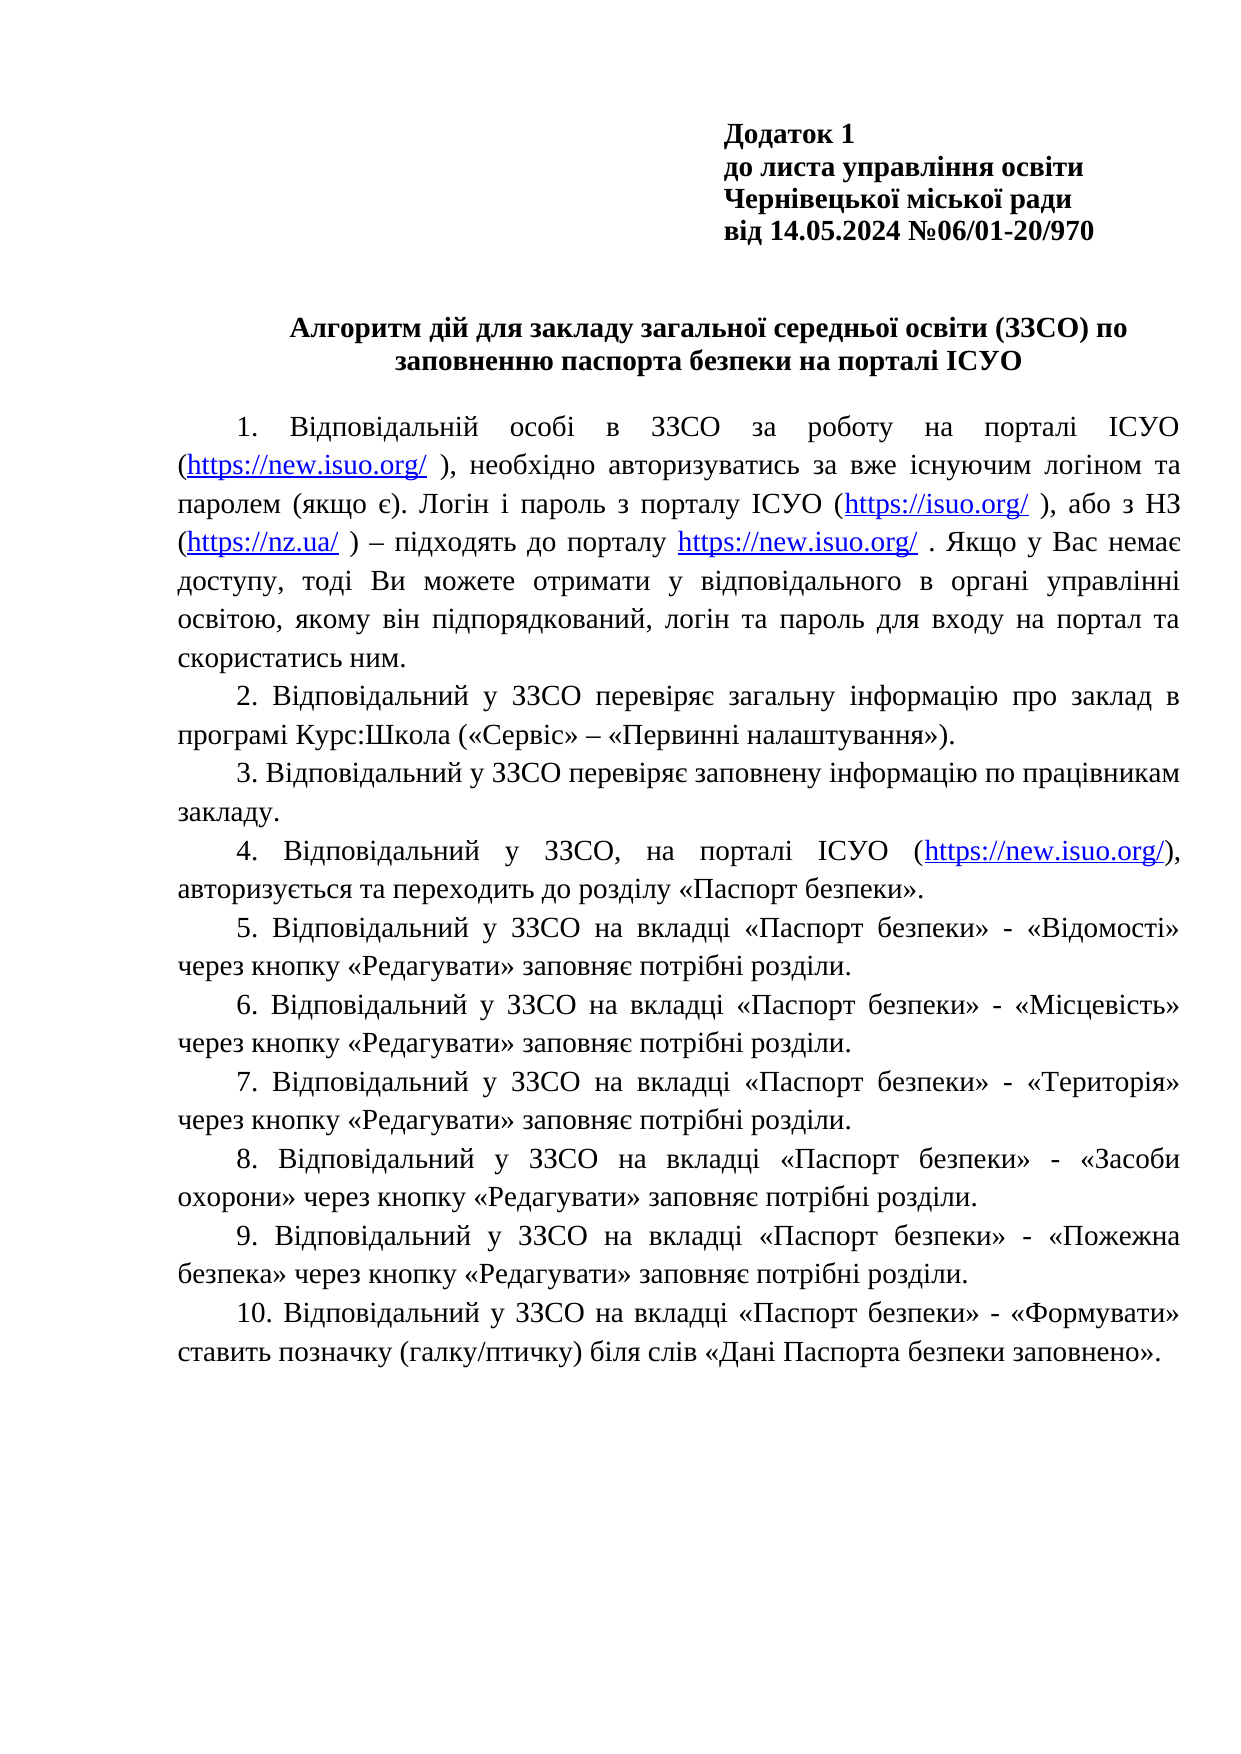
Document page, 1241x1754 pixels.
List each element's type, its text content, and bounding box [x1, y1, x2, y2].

text 7. Відповідальний у ЗЗСО на вкладці «Паспорт безпеки» - «Територія» через кнопку «Редагувати» заповняє потрібні розділи. [177, 1064, 1181, 1136]
text від 14.05.2024 №06/01-20/970 [723, 215, 1181, 247]
text 3. Відповідальний у ЗЗСО перевіряє заповнену інформацію по працівникам закладу. [177, 756, 1181, 828]
text заповненню паспорта безпеки на порталі ІСУО [177, 344, 1181, 376]
text Чернівецької міської ради [723, 183, 1181, 215]
text 6. Відповідальний у ЗЗСО на вкладці «Паспорт безпеки» - «Місцевість» через кнопку «Редагувати» заповняє потрібні розділи. [177, 987, 1181, 1059]
text 10. Відповідальний у ЗЗСО на вкладці «Паспорт безпеки» - «Формувати» ставить позначку (галку/птичку) біля слів «Дані Паспорта безпеки заповнено». [177, 1295, 1181, 1367]
text до листа управління освіти [723, 150, 1181, 183]
text 9. Відповідальний у ЗЗСО на вкладці «Паспорт безпеки» - «Пожежна безпека» через кнопку «Редагувати» заповняє потрібні розділи. [177, 1218, 1181, 1290]
text 5. Відповідальний у ЗЗСО на вкладці «Паспорт безпеки» - «Відомості» через кнопку «Редагувати» заповняє потрібні розділи. [177, 910, 1181, 982]
text 4. Відповідальний у ЗЗСО, на порталі ІСУО (https://new.isuo.org/), авторизується та переходить до розділу «Паспорт безпеки». [177, 833, 1181, 905]
text Алгоритм дій для закладу загальної середньої освіти (ЗЗСО) по [177, 312, 1181, 344]
text Додаток 1 [723, 118, 1181, 150]
text 2. Відповідальний у ЗЗСО перевіряє загальну інформацію про заклад в програмі Курс:Школа («Сервіс» – «Первинні налаштування»). [177, 678, 1181, 751]
text 1. Відповідальній особі в ЗЗСО за роботу на порталі ІСУО (https://new.isuo.org/ ), необхідно авторизуватись за вже існуючим логіном та паролем (якщо є). Логін і пароль з порталу ІСУО (https://isuo.org/ ), або з НЗ (https://nz.ua/ ) – підходять до порталу https://new.isuo.org/ . Якщо у Вас немає доступу, тоді Ви можете отримати у відповідального в органі управлінні освітою, якому він підпорядкований, логін та пароль для входу на портал та скористатись ним. [177, 409, 1181, 673]
text 8. Відповідальний у ЗЗСО на вкладці «Паспорт безпеки» - «Засоби охорони» через кнопку «Редагувати» заповняє потрібні розділи. [177, 1141, 1181, 1213]
